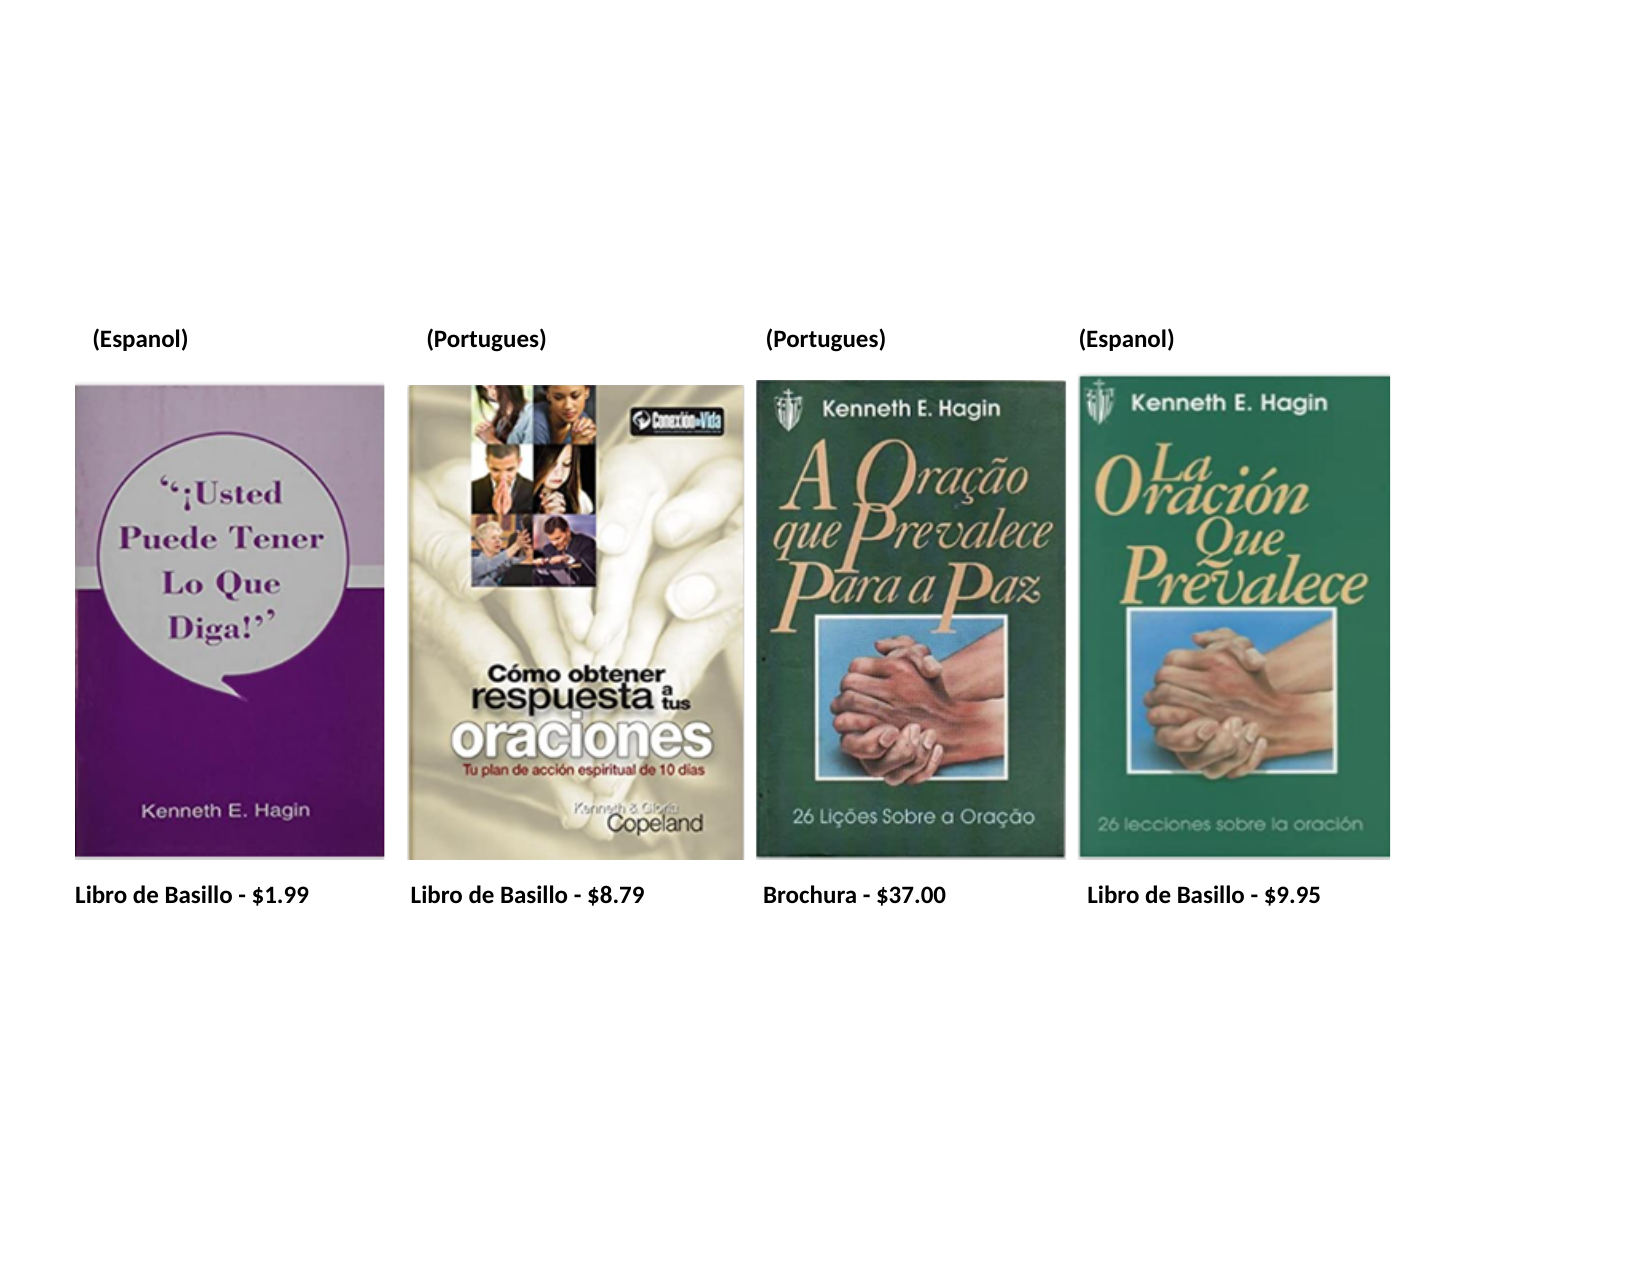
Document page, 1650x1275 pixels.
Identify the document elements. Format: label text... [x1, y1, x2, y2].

picture [755, 380, 1067, 860]
picture [407, 385, 745, 860]
picture [1077, 372, 1391, 860]
text Libro de Basillo - $1.99 Libro de Basillo - $8.79 Brochura - $37.00 Libro de Basillo - $9.95 [75, 879, 1575, 909]
text (Espanol) (Portugues) (Portugues) (Espanol) [75, 323, 1575, 353]
picture [75, 381, 385, 860]
